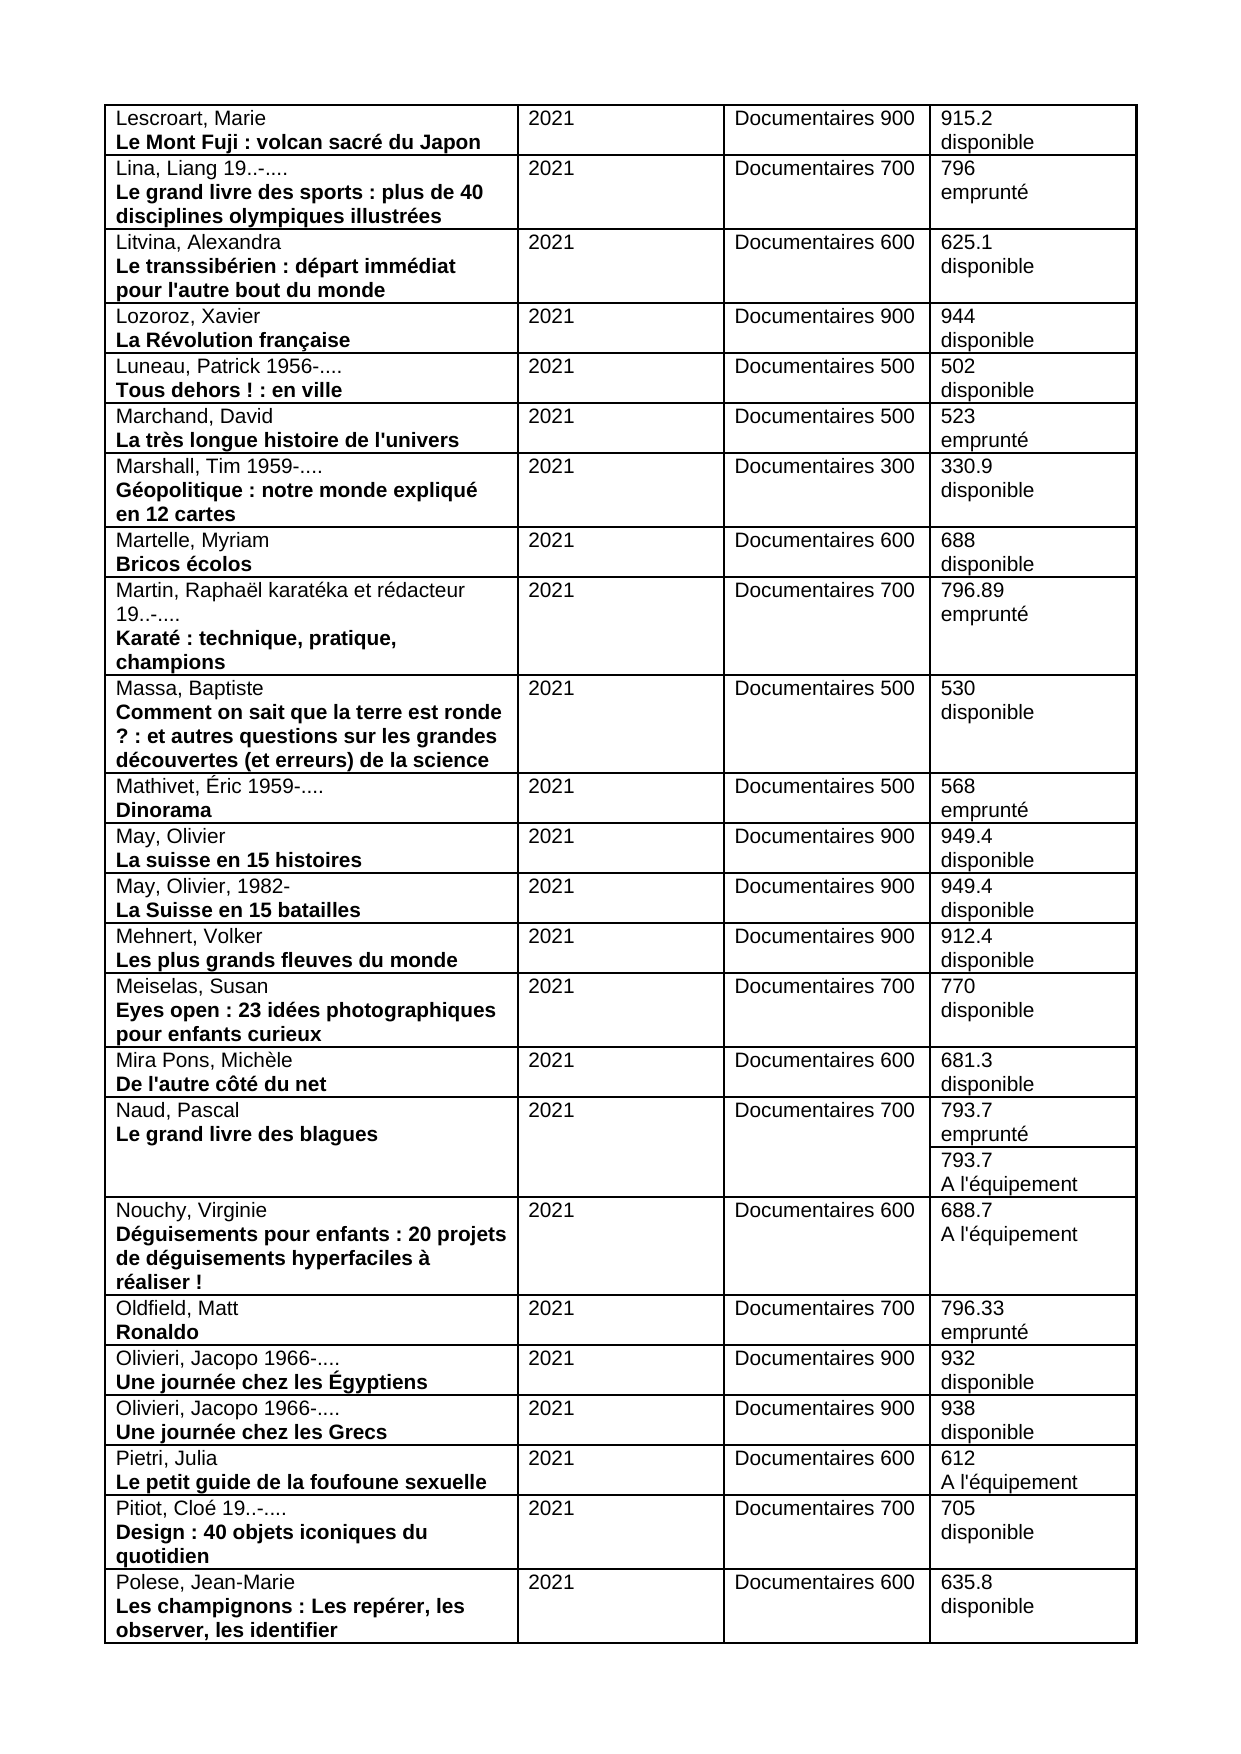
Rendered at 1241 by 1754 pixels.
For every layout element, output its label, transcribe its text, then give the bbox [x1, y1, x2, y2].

table_cell 2021 [519, 824, 723, 872]
table_cell 2021 [519, 404, 723, 452]
table_cell 2021 [519, 1098, 723, 1196]
table_cell Olivieri, Jacopo 1966-.... Une journée chez les Égyptiens [106, 1346, 517, 1394]
table_cell Documentaires 700 [725, 1496, 929, 1568]
table_cell 2021 [519, 578, 723, 674]
table_cell Documentaires 700 [725, 1296, 929, 1344]
table_cell Documentaires 300 [725, 454, 929, 526]
table_cell Lescroart, Marie Le Mont Fuji : volcan sacré du Japon [106, 106, 517, 154]
table_cell Nouchy, Virginie Déguisements pour enfants : 20 projets de déguisements hyperfaciles à réaliser ! [106, 1198, 517, 1294]
table_cell Documentaires 900 [725, 1346, 929, 1394]
table_cell 2021 [519, 354, 723, 402]
table_cell 530 disponible [931, 676, 1135, 772]
table_cell Lozoroz, Xavier La Révolution française [106, 304, 517, 352]
table_cell 705 disponible [931, 1496, 1135, 1568]
table_cell 688 disponible [931, 528, 1135, 576]
table_cell Meiselas, Susan Eyes open : 23 idées photographiques pour enfants curieux [106, 974, 517, 1046]
table_cell 502 disponible [931, 354, 1135, 402]
table_cell 2021 [519, 774, 723, 822]
table_cell 915.2 disponible [931, 106, 1135, 154]
table_cell 2021 [519, 1446, 723, 1494]
table_cell Documentaires 900 [725, 1396, 929, 1444]
table_cell Mehnert, Volker Les plus grands fleuves du monde [106, 924, 517, 972]
table_cell 796 emprunté [931, 156, 1135, 228]
table_cell 793.7 emprunté [931, 1098, 1135, 1146]
table_cell Documentaires 600 [725, 1446, 929, 1494]
table_cell 944 disponible [931, 304, 1135, 352]
table_cell Documentaires 700 [725, 974, 929, 1046]
table_cell 2021 [519, 1198, 723, 1294]
table_cell 2021 [519, 1496, 723, 1568]
table_cell 2021 [519, 1346, 723, 1394]
table_cell Documentaires 700 [725, 156, 929, 228]
table_cell Pietri, Julia Le petit guide de la foufoune sexuelle [106, 1446, 517, 1494]
table_cell 2021 [519, 304, 723, 352]
table_cell May, Olivier, 1982- La Suisse en 15 batailles [106, 874, 517, 922]
table_cell 932 disponible [931, 1346, 1135, 1394]
table_cell Documentaires 600 [725, 230, 929, 302]
table_cell Marshall, Tim 1959-.... Géopolitique : notre monde expliqué en 12 cartes [106, 454, 517, 526]
table_cell 2021 [519, 1048, 723, 1096]
table_cell 2021 [519, 874, 723, 922]
table_cell Documentaires 600 [725, 1198, 929, 1294]
table_cell Documentaires 900 [725, 824, 929, 872]
table_cell 938 disponible [931, 1396, 1135, 1444]
table_cell Polese, Jean-Marie Les champignons : Les repérer, les observer, les identifier [106, 1570, 517, 1642]
table_cell Mathivet, Éric 1959-.... Dinorama [106, 774, 517, 822]
table_cell 796.89 emprunté [931, 578, 1135, 674]
table_cell May, Olivier La suisse en 15 histoires [106, 824, 517, 872]
table_cell Documentaires 600 [725, 1048, 929, 1096]
table_cell Documentaires 700 [725, 578, 929, 674]
table_cell Olivieri, Jacopo 1966-.... Une journée chez les Grecs [106, 1396, 517, 1444]
table_cell 949.4 disponible [931, 824, 1135, 872]
table_cell Documentaires 700 [725, 1098, 929, 1196]
table_cell 2021 [519, 528, 723, 576]
table_cell Documentaires 900 [725, 924, 929, 972]
table_cell 2021 [519, 1570, 723, 1642]
table_cell Luneau, Patrick 1956-.... Tous dehors ! : en ville [106, 354, 517, 402]
table_cell 2021 [519, 106, 723, 154]
table_cell 912.4 disponible [931, 924, 1135, 972]
table_cell 612 A l'équipement [931, 1446, 1135, 1494]
table_cell Pitiot, Cloé 19..-.... Design : 40 objets iconiques du quotidien [106, 1496, 517, 1568]
table_cell Documentaires 900 [725, 874, 929, 922]
table_cell 330.9 disponible [931, 454, 1135, 526]
table_cell 523 emprunté [931, 404, 1135, 452]
table_cell Documentaires 500 [725, 676, 929, 772]
table_cell Documentaires 900 [725, 304, 929, 352]
table_cell 635.8 disponible [931, 1570, 1135, 1642]
table_cell Documentaires 500 [725, 774, 929, 822]
table_cell 2021 [519, 676, 723, 772]
table_cell 2021 [519, 974, 723, 1046]
table_cell Documentaires 500 [725, 354, 929, 402]
table_cell Oldfield, Matt Ronaldo [106, 1296, 517, 1344]
table_cell 2021 [519, 230, 723, 302]
table_cell 793.7 A l'équipement [931, 1148, 1135, 1196]
table_cell 2021 [519, 156, 723, 228]
table_cell 625.1 disponible [931, 230, 1135, 302]
table_cell Marchand, David La très longue histoire de l'univers [106, 404, 517, 452]
table_cell 2021 [519, 924, 723, 972]
table_cell 688.7 A l'équipement [931, 1198, 1135, 1294]
table_cell Documentaires 600 [725, 1570, 929, 1642]
table_cell 796.33 emprunté [931, 1296, 1135, 1344]
table_cell Documentaires 500 [725, 404, 929, 452]
table_cell Massa, Baptiste Comment on sait que la terre est ronde ? : et autres questions sur les grandes découvertes (et erreurs) de la science [106, 676, 517, 772]
table_cell 568 emprunté [931, 774, 1135, 822]
table_cell 2021 [519, 1396, 723, 1444]
table_cell Lina, Liang 19..-.... Le grand livre des sports : plus de 40 disciplines olympiques illustrées [106, 156, 517, 228]
table_cell Martin, Raphaël karatéka et rédacteur 19..-.... Karaté : technique, pratique, champions [106, 578, 517, 674]
table_cell 770 disponible [931, 974, 1135, 1046]
table_cell Mira Pons, Michèle De l'autre côté du net [106, 1048, 517, 1096]
table_cell Documentaires 900 [725, 106, 929, 154]
table_cell Martelle, Myriam Bricos écolos [106, 528, 517, 576]
table_cell 949.4 disponible [931, 874, 1135, 922]
table_cell 2021 [519, 1296, 723, 1344]
table_cell Litvina, Alexandra Le transsibérien : départ immédiat pour l'autre bout du monde [106, 230, 517, 302]
table_cell Documentaires 600 [725, 528, 929, 576]
table_cell 681.3 disponible [931, 1048, 1135, 1096]
table_cell Naud, Pascal Le grand livre des blagues [106, 1098, 517, 1196]
table_cell 2021 [519, 454, 723, 526]
